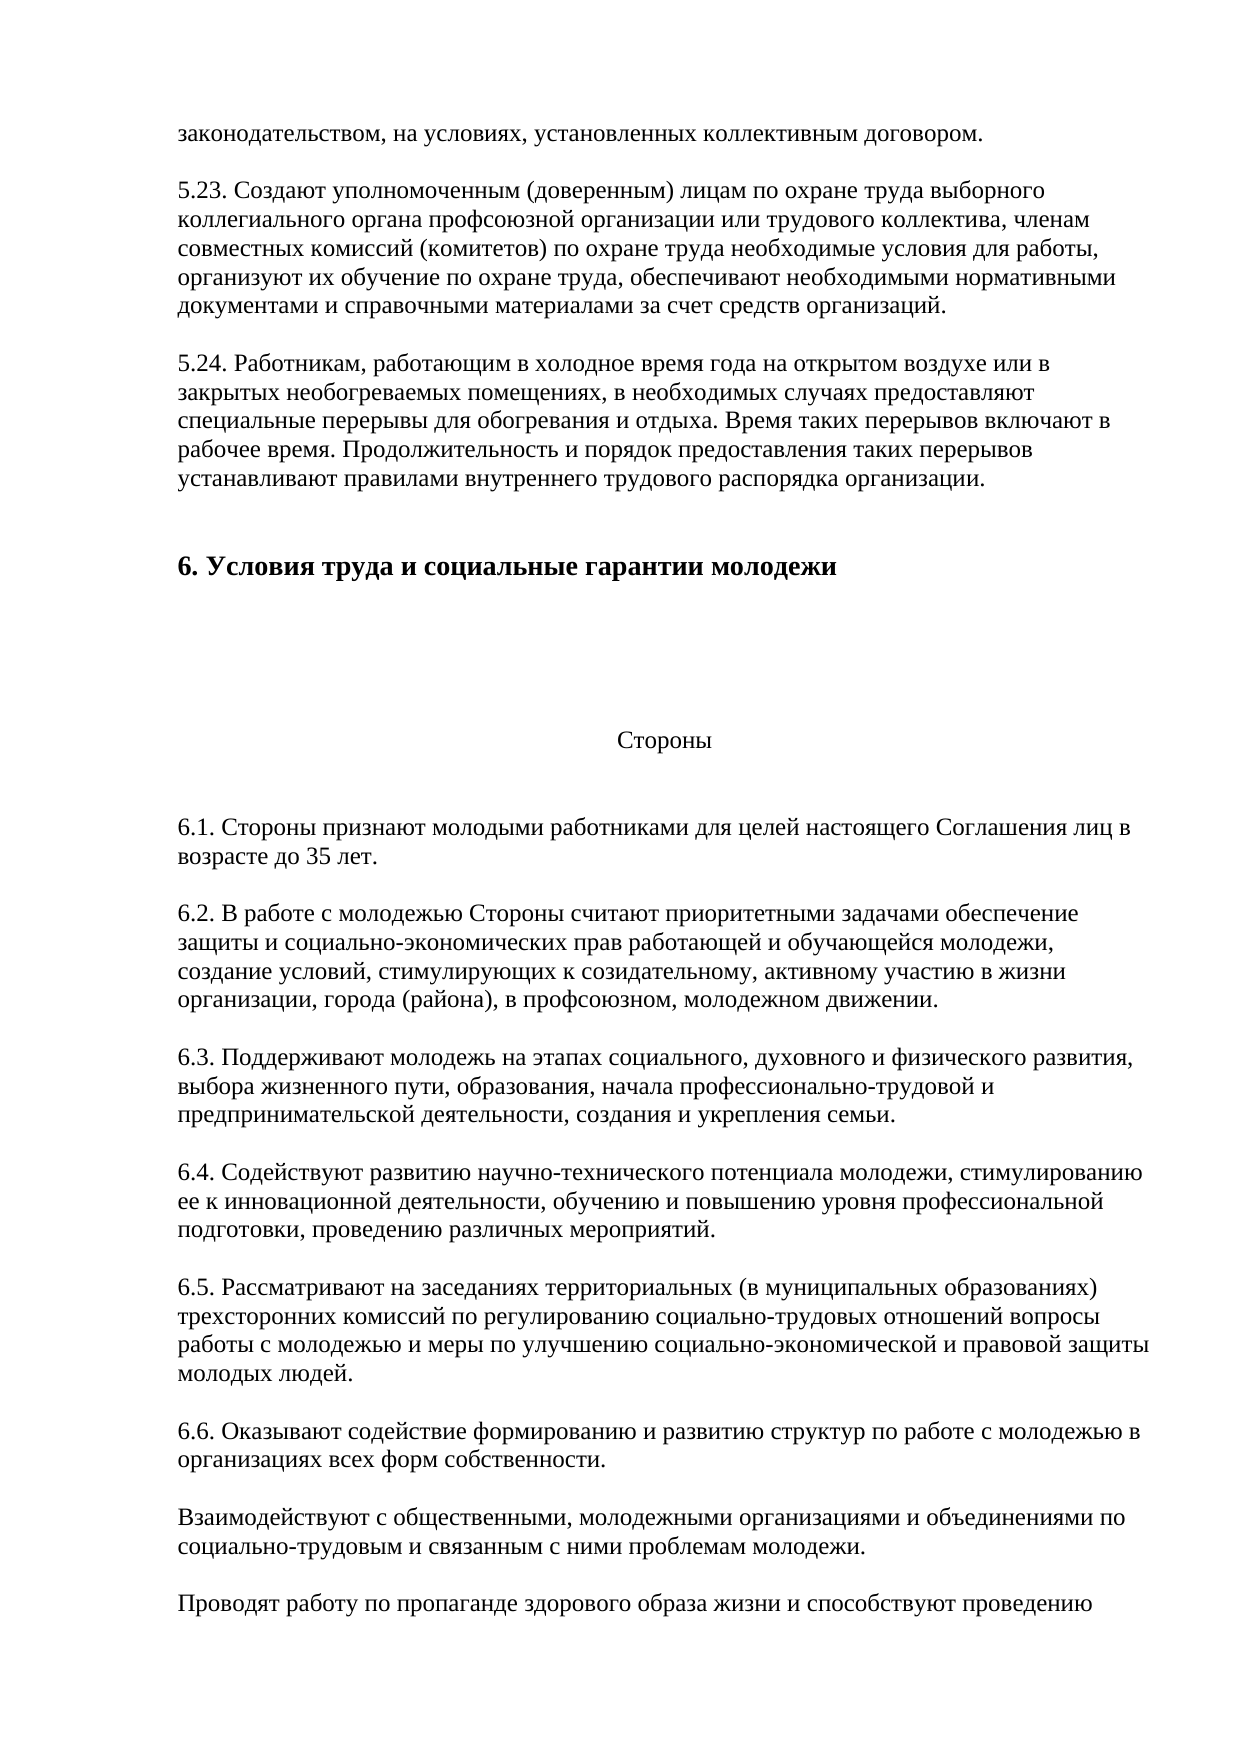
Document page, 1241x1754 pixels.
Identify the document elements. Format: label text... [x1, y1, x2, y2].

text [177, 783, 1152, 1617]
text Стороны [177, 697, 1152, 754]
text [177, 118, 1152, 520]
text 6. Условия труда и социальные гарантии молодежи [177, 549, 1152, 581]
